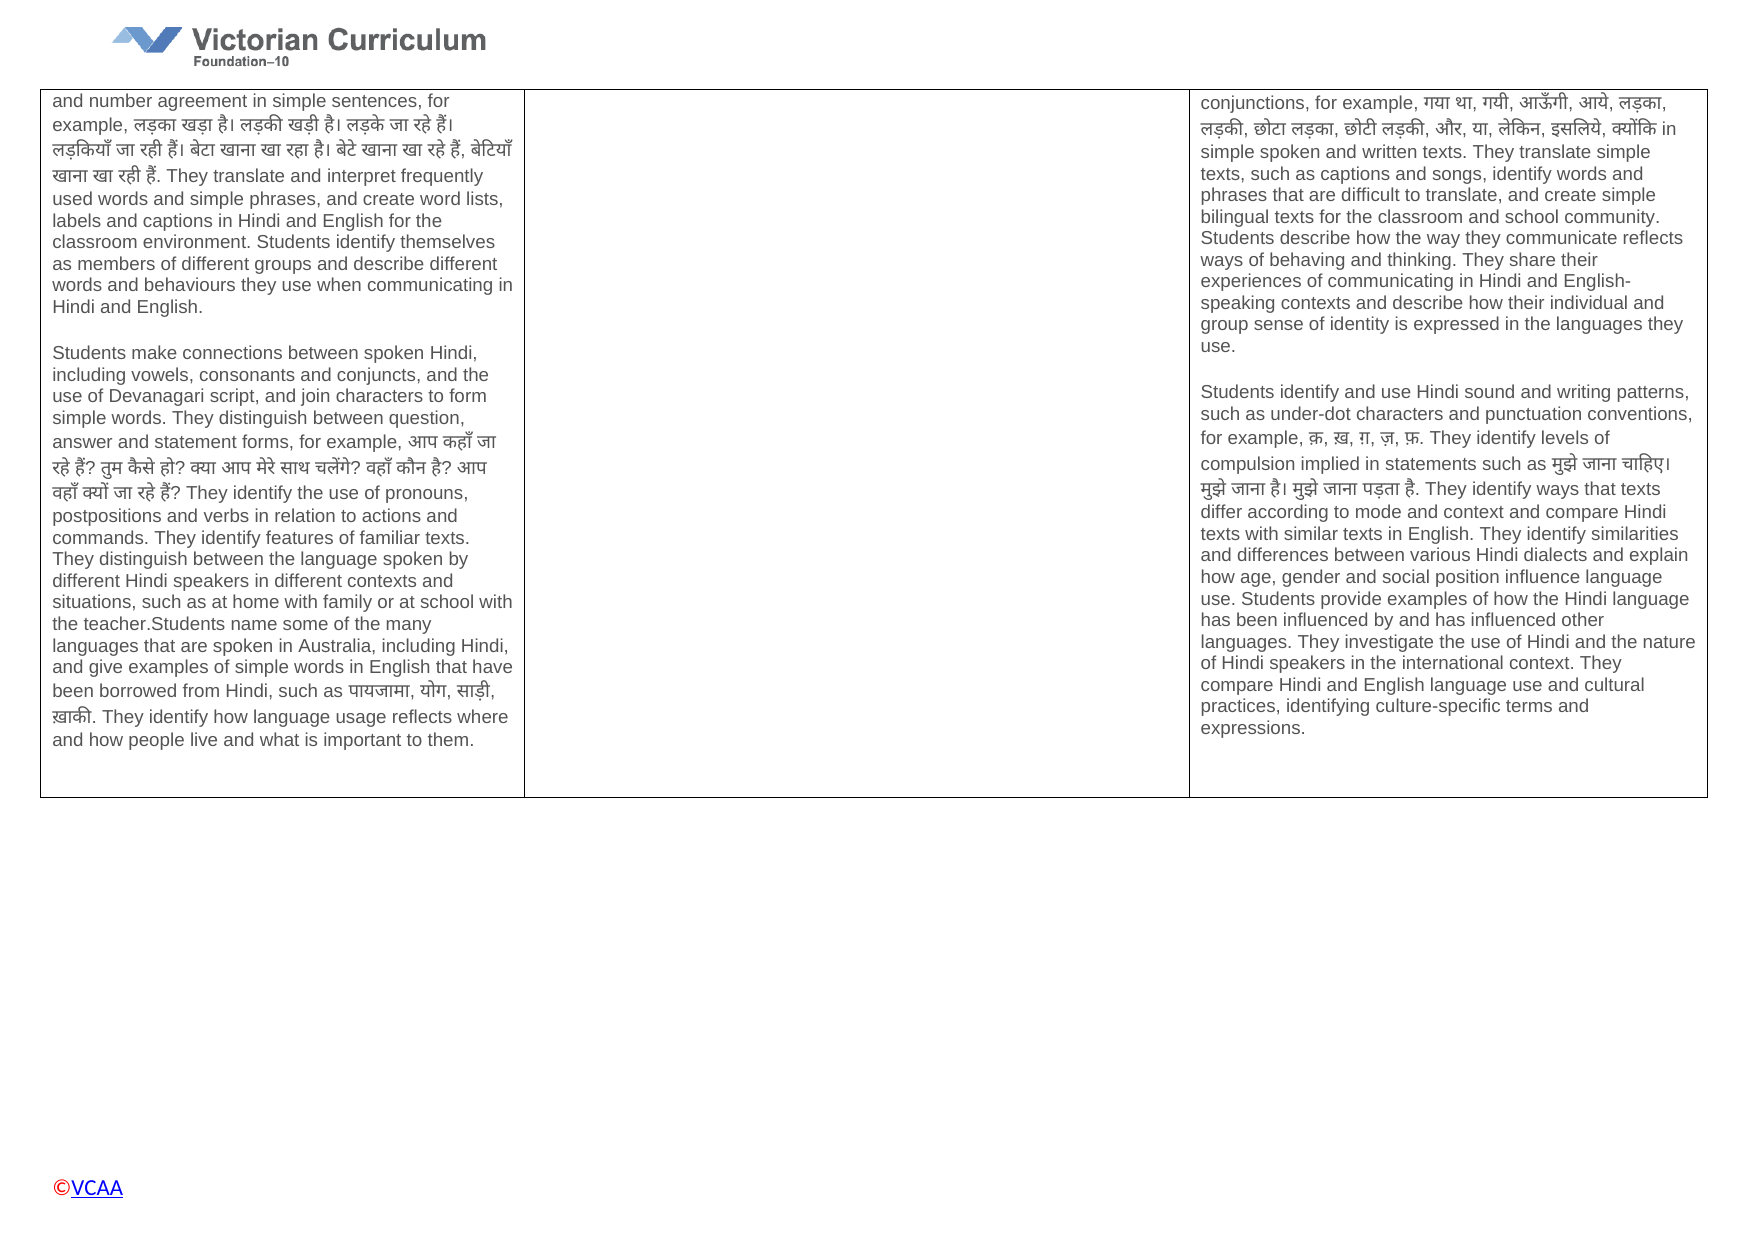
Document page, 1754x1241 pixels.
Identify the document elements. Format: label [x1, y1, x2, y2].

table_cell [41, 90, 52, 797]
picture [110, 20, 498, 72]
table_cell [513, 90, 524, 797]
table_cell [525, 90, 1189, 797]
table_cell [1190, 90, 1707, 797]
